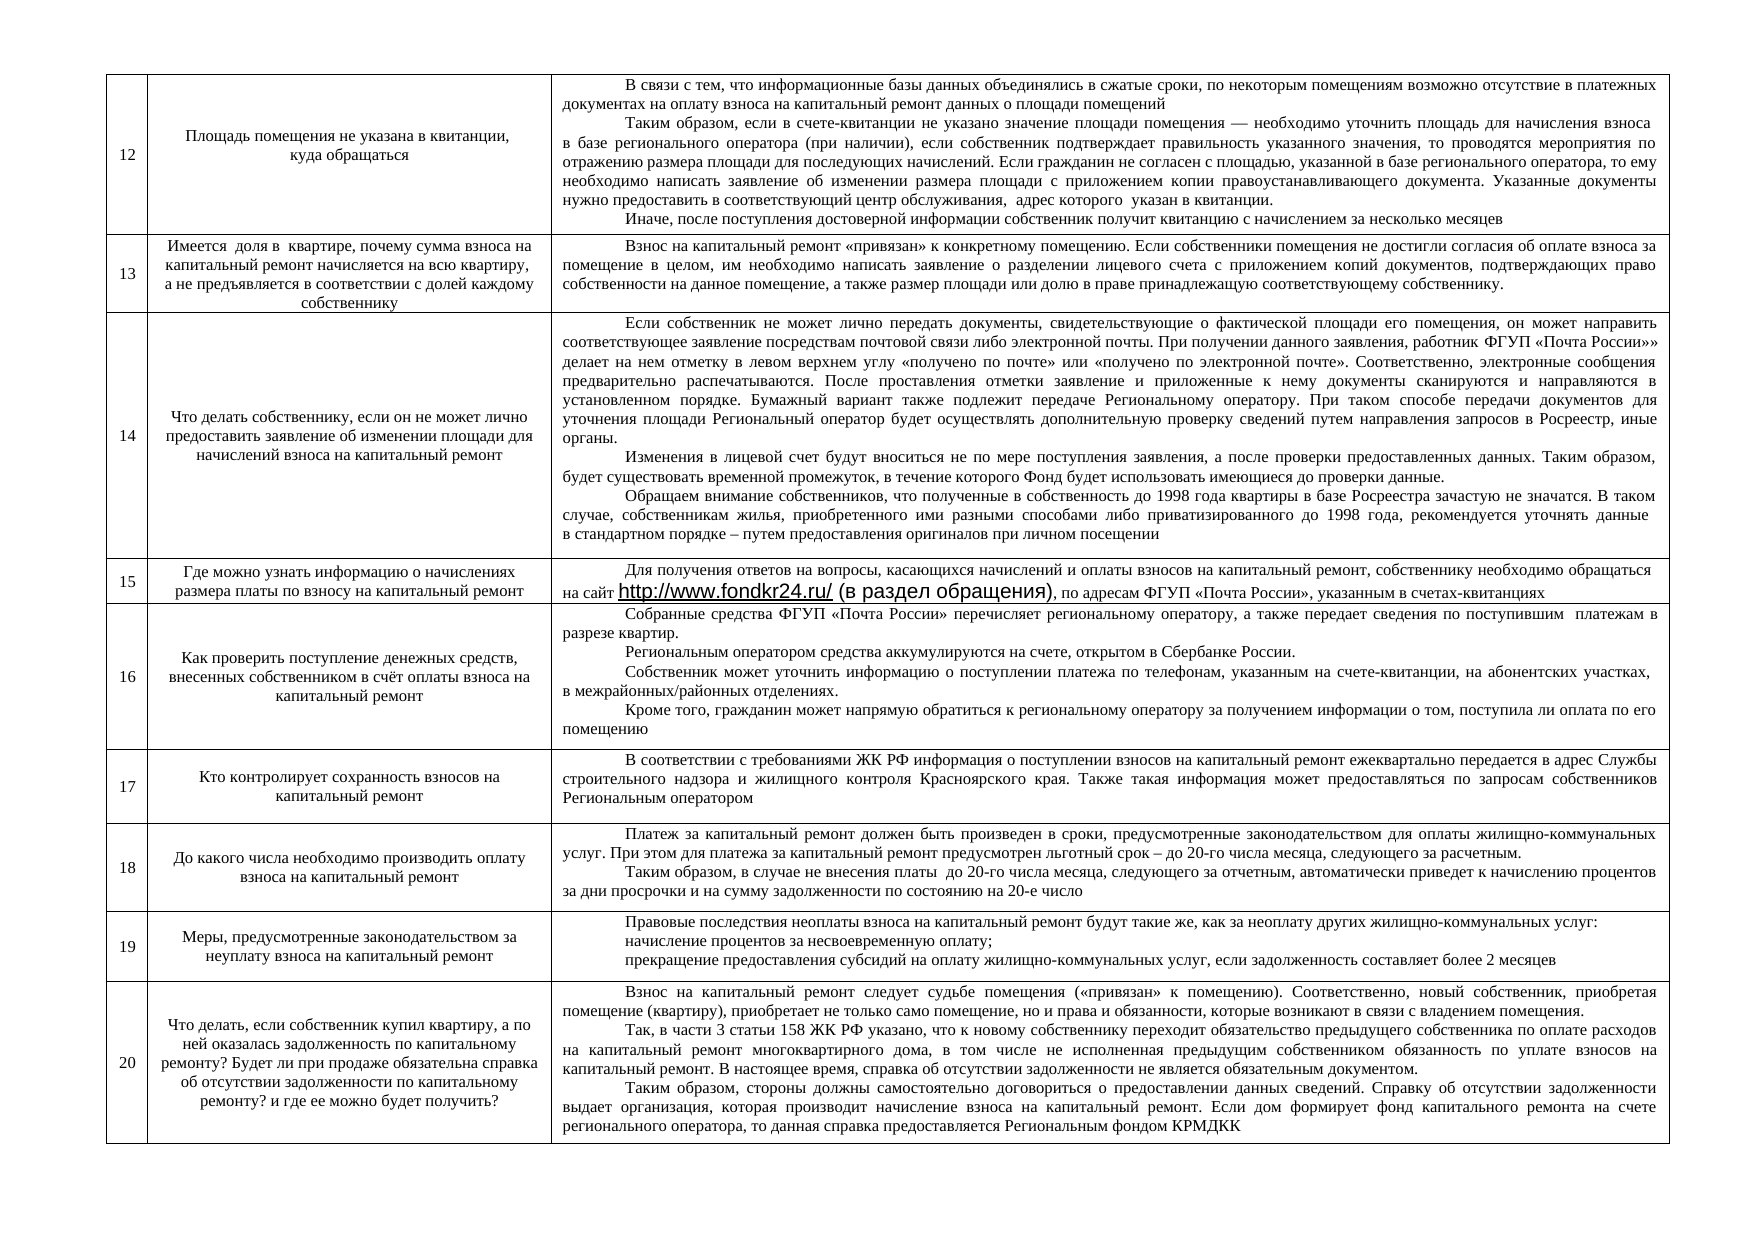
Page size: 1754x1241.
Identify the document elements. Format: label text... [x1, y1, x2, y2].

table_cell До какого числа необходимо производить оплату взноса на капитальный ремонт [148, 824, 551, 911]
table_cell Имеется доля в квартире, почему сумма взноса на капитальный ремонт начисляется на всю квартиру, а не предъявляется в соответствии с долей каждому собственнику [148, 235, 551, 312]
table_cell 14 [107, 313, 147, 558]
table_cell 20 [107, 982, 147, 1143]
table_cell 13 [107, 235, 147, 312]
table_cell Взнос на капитальный ремонт следует судьбе помещения («привязан» к помещению). Соответственно, новый собственник, приобретая помещение (квартиру), приобретает не только само помещение, но и права и обязанности, которые возникают в связи с владением помещения. Так, в части 3 статьи 158 ЖК РФ указано, что к новому собственнику переходит обязательство предыдущего собственника по оплате расходов на капитальный ремонт многоквартирного дома, в том числе не исполненная предыдущим собственником обязанность по уплате взносов на капитальный ремонт. В настоящее время, справка об отсутствии задолженности не является обязательным документом. Таким образом, стороны должны самостоятельно договориться о предоставлении данных сведений. Справку об отсутствии задолженности выдает организация, которая производит начисление взноса на капитальный ремонт. Если дом формирует фонд капитального ремонта на счете регионального оператора, то данная справка предоставляется Региональным фондом КРМДКК [552, 982, 1669, 1143]
table_cell Для получения ответов на вопросы, касающихся начислений и оплаты взносов на капитальный ремонт, собственнику необходимо обращаться на сайт http://www.fondkr24.ru/ (в раздел обращения), по адресам ФГУП «Почта России», указанным в счетах-квитанциях [552, 559, 1669, 603]
table_cell 12 [107, 75, 147, 234]
table_cell Если собственник не может лично передать документы, свидетельствующие о фактической площади его помещения, он может направить соответствующее заявление посредствам почтовой связи либо электронной почты. При получении данного заявления, работник ФГУП «Почта России»» делает на нем отметку в левом верхнем углу «получено по почте» или «получено по электронной почте». Соответственно, электронные сообщения предварительно распечатываются. После проставления отметки заявление и приложенные к нему документы сканируются и направляются в установленном порядке. Бумажный вариант также подлежит передаче Региональному оператору. При таком способе передачи документов для уточнения площади Региональный оператор будет осуществлять дополнительную проверку сведений путем направления запросов в Росреестр, иные органы. Изменения в лицевой счет будут вноситься не по мере поступления заявления, а после проверки предоставленных данных. Таким образом, будет существовать временной промежуток, в течение которого Фонд будет использовать имеющиеся до проверки данные. Обращаем внимание собственников, что полученные в собственность до 1998 года квартиры в базе Росреестра зачастую не значатся. В таком случае, собственникам жилья, приобретенного ими разными способами либо приватизированного до 1998 года, рекомендуется уточнять данные в стандартном порядке – путем предоставления оригиналов при личном посещении [552, 313, 1669, 558]
table_cell 15 [107, 559, 147, 603]
table_cell Платеж за капитальный ремонт должен быть произведен в сроки, предусмотренные законодательством для оплаты жилищно-коммунальных услуг. При этом для платежа за капитальный ремонт предусмотрен льготный срок – до 20-го числа месяца, следующего за расчетным. Таким образом, в случае не внесения платы до 20-го числа месяца, следующего за отчетным, автоматически приведет к начислению процентов за дни просрочки и на сумму задолженности по состоянию на 20-е число [552, 824, 1669, 911]
table_cell Правовые последствия неоплаты взноса на капитальный ремонт будут такие же, как за неоплату других жилищно-коммунальных услуг: начисление процентов за несвоевременную оплату; прекращение предоставления субсидий на оплату жилищно-коммунальных услуг, если задолженность составляет более 2 месяцев [552, 912, 1669, 981]
table_cell В связи с тем, что информационные базы данных объединялись в сжатые сроки, по некоторым помещениям возможно отсутствие в платежных документах на оплату взноса на капитальный ремонт данных о площади помещений Таким образом, если в счете-квитанции не указано значение площади помещения — необходимо уточнить площадь для начисления взноса в базе регионального оператора (при наличии), если собственник подтверждает правильность указанного значения, то проводятся мероприятия по отражению размера площади для последующих начислений. Если гражданин не согласен с площадью, указанной в базе регионального оператора, то ему необходимо написать заявление об изменении размера площади с приложением копии правоустанавливающего документа. Указанные документы нужно предоставить в соответствующий центр обслуживания, адрес которого указан в квитанции. Иначе, после поступления достоверной информации собственник получит квитанцию с начислением за несколько месяцев [552, 75, 1669, 234]
table_cell 16 [107, 604, 147, 749]
table_cell 19 [107, 912, 147, 981]
table_cell 18 [107, 824, 147, 911]
table_cell Меры, предусмотренные законодательством за неуплату взноса на капитальный ремонт [148, 912, 551, 981]
table_cell 17 [107, 750, 147, 823]
table_cell Кто контролирует сохранность взносов на капитальный ремонт [148, 750, 551, 823]
table_cell Что делать собственнику, если он не может лично предоставить заявление об изменении площади для начислений взноса на капитальный ремонт [148, 313, 551, 558]
table_cell Взнос на капитальный ремонт «привязан» к конкретному помещению. Если собственники помещения не достигли согласия об оплате взноса за помещение в целом, им необходимо написать заявление о разделении лицевого счета с приложением копий документов, подтверждающих право собственности на данное помещение, а также размер площади или долю в праве принадлежащую соответствующему собственнику. [552, 235, 1669, 312]
table_cell Что делать, если собственник купил квартиру, а по ней оказалась задолженность по капитальному ремонту? Будет ли при продаже обязательна справка об отсутствии задолженности по капитальному ремонту? и где ее можно будет получить? [148, 982, 551, 1143]
table_cell Площадь помещения не указана в квитанции, куда обращаться [148, 75, 551, 234]
table_cell В соответствии с требованиями ЖК РФ информация о поступлении взносов на капитальный ремонт ежеквартально передается в адрес Службы строительного надзора и жилищного контроля Красноярского края. Также такая информация может предоставляться по запросам собственников Региональным оператором [552, 750, 1669, 823]
table_cell Собранные средства ФГУП «Почта России» перечисляет региональному оператору, а также передает сведения по поступившим платежам в разрезе квартир. Региональным оператором средства аккумулируются на счете, открытом в Сбербанке России. Собственник может уточнить информацию о поступлении платежа по телефонам, указанным на счете-квитанции, на абонентских участках, в межрайонных/районных отделениях. Кроме того, гражданин может напрямую обратиться к региональному оператору за получением информации о том, поступила ли оплата по его помещению [552, 604, 1669, 749]
table_cell Где можно узнать информацию о начислениях размера платы по взносу на капитальный ремонт [148, 559, 551, 603]
table_cell Как проверить поступление денежных средств, внесенных собственником в счёт оплаты взноса на капитальный ремонт [148, 604, 551, 749]
